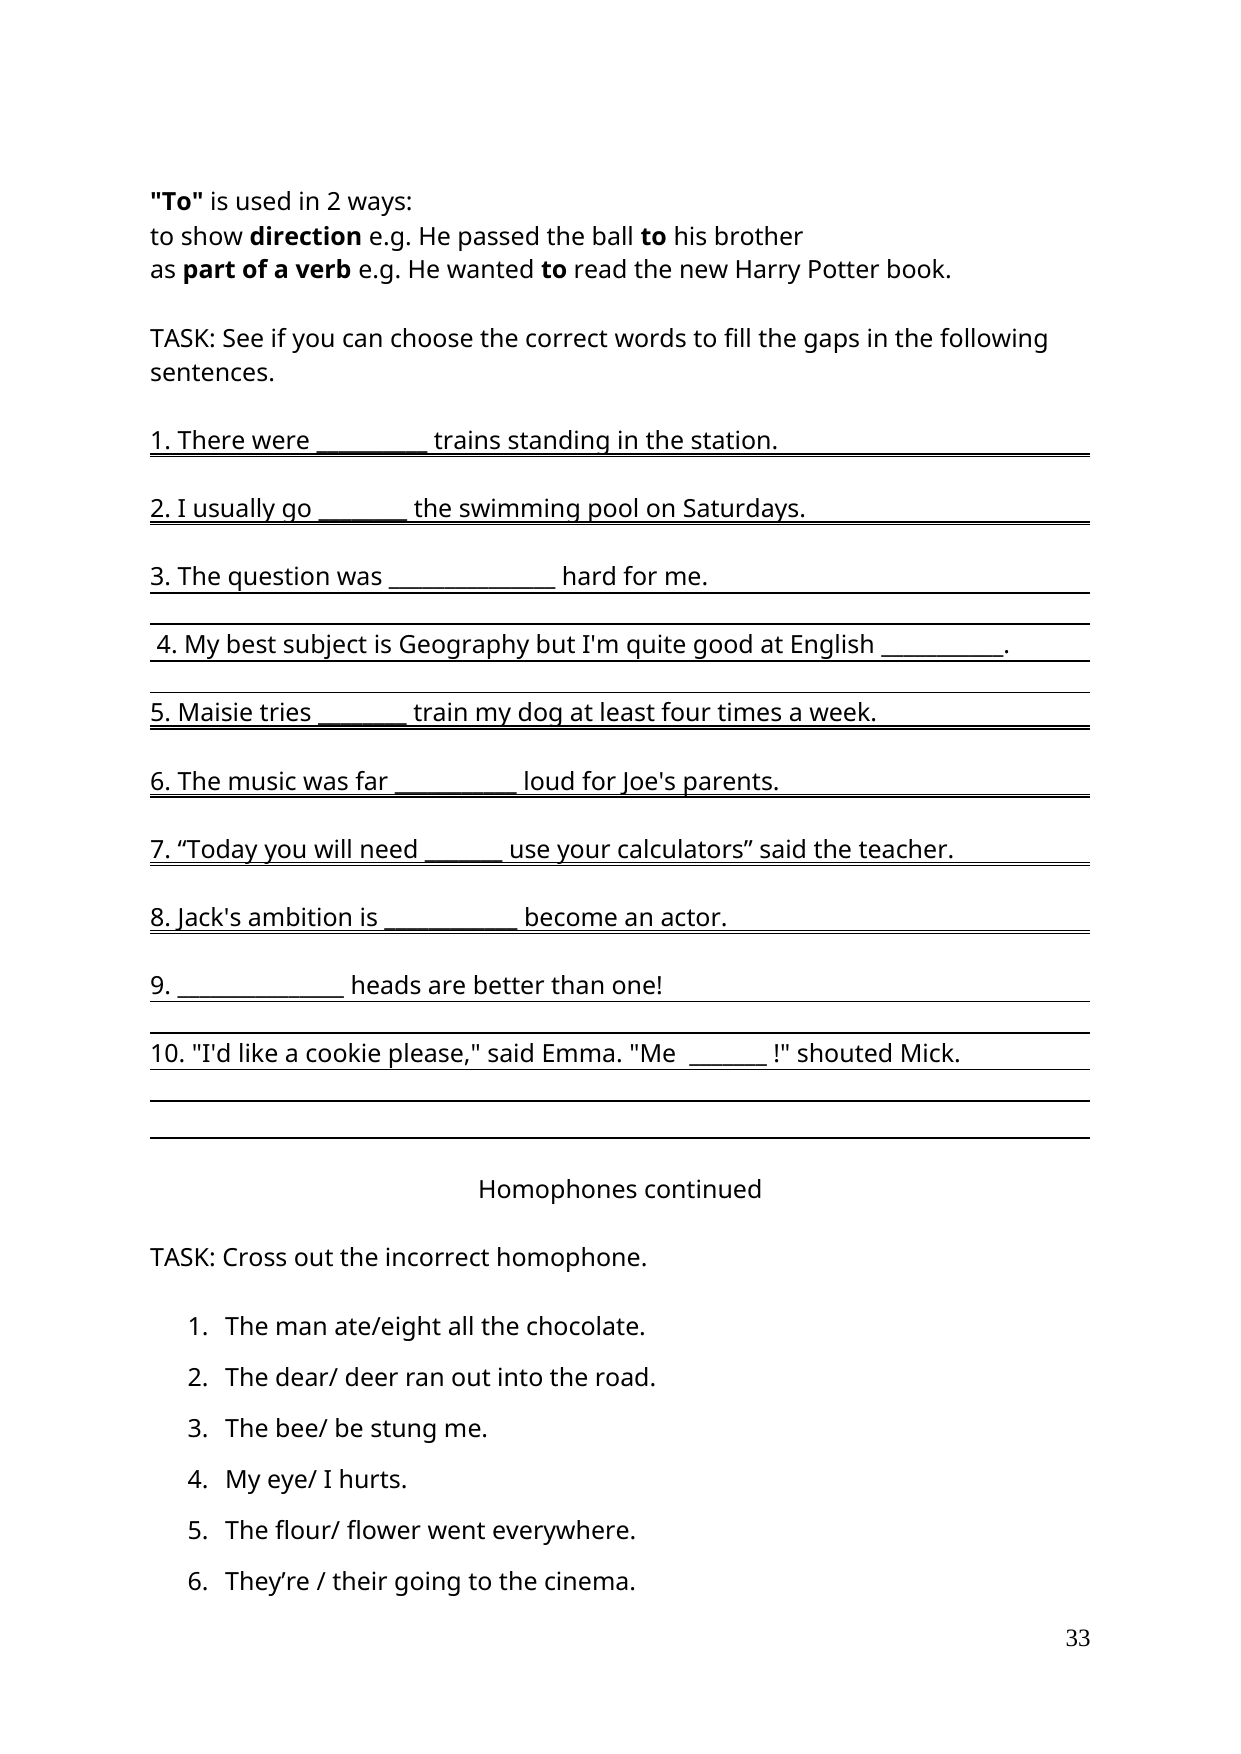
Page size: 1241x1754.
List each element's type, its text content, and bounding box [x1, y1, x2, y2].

list The flour/ flower went everywhere. [187, 1512, 1090, 1546]
list The man ate/eight all the chocolate. [187, 1308, 1090, 1342]
list My eye/ I hurts. [187, 1461, 1090, 1495]
text Homophones continued [150, 1172, 1090, 1206]
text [150, 150, 1090, 453]
text 6. The music was far ___________ loud for Joe's parents. [150, 730, 1090, 794]
list They’re / their going to the cinema. [187, 1563, 1090, 1597]
text 10. "I'd like a cookie please," said Emma. "Me _______ !" shouted Mick. [150, 1036, 1090, 1069]
text 5. Maisie tries ________ train my dog at least four times a week. [150, 695, 1090, 725]
list The dear/ deer ran out into the road. [187, 1359, 1090, 1393]
text 2. I usually go ________ the swimming pool on Saturdays. [150, 457, 1090, 521]
text TASK: Cross out the incorrect homophone. [150, 1240, 1090, 1274]
text 8. Jack's ambition is ____________ become an actor. [150, 866, 1090, 930]
list The bee/ be stung me. [187, 1410, 1090, 1444]
text 7. “Today you will need _______ use your calculators” said the teacher. [150, 798, 1090, 862]
text 9. _______________ heads are better than one! [150, 934, 1090, 1001]
text 4. My best subject is Geography but I'm quite good at English ___________. [150, 627, 1090, 660]
text 3. The question was _______________ hard for me. [150, 525, 1090, 592]
